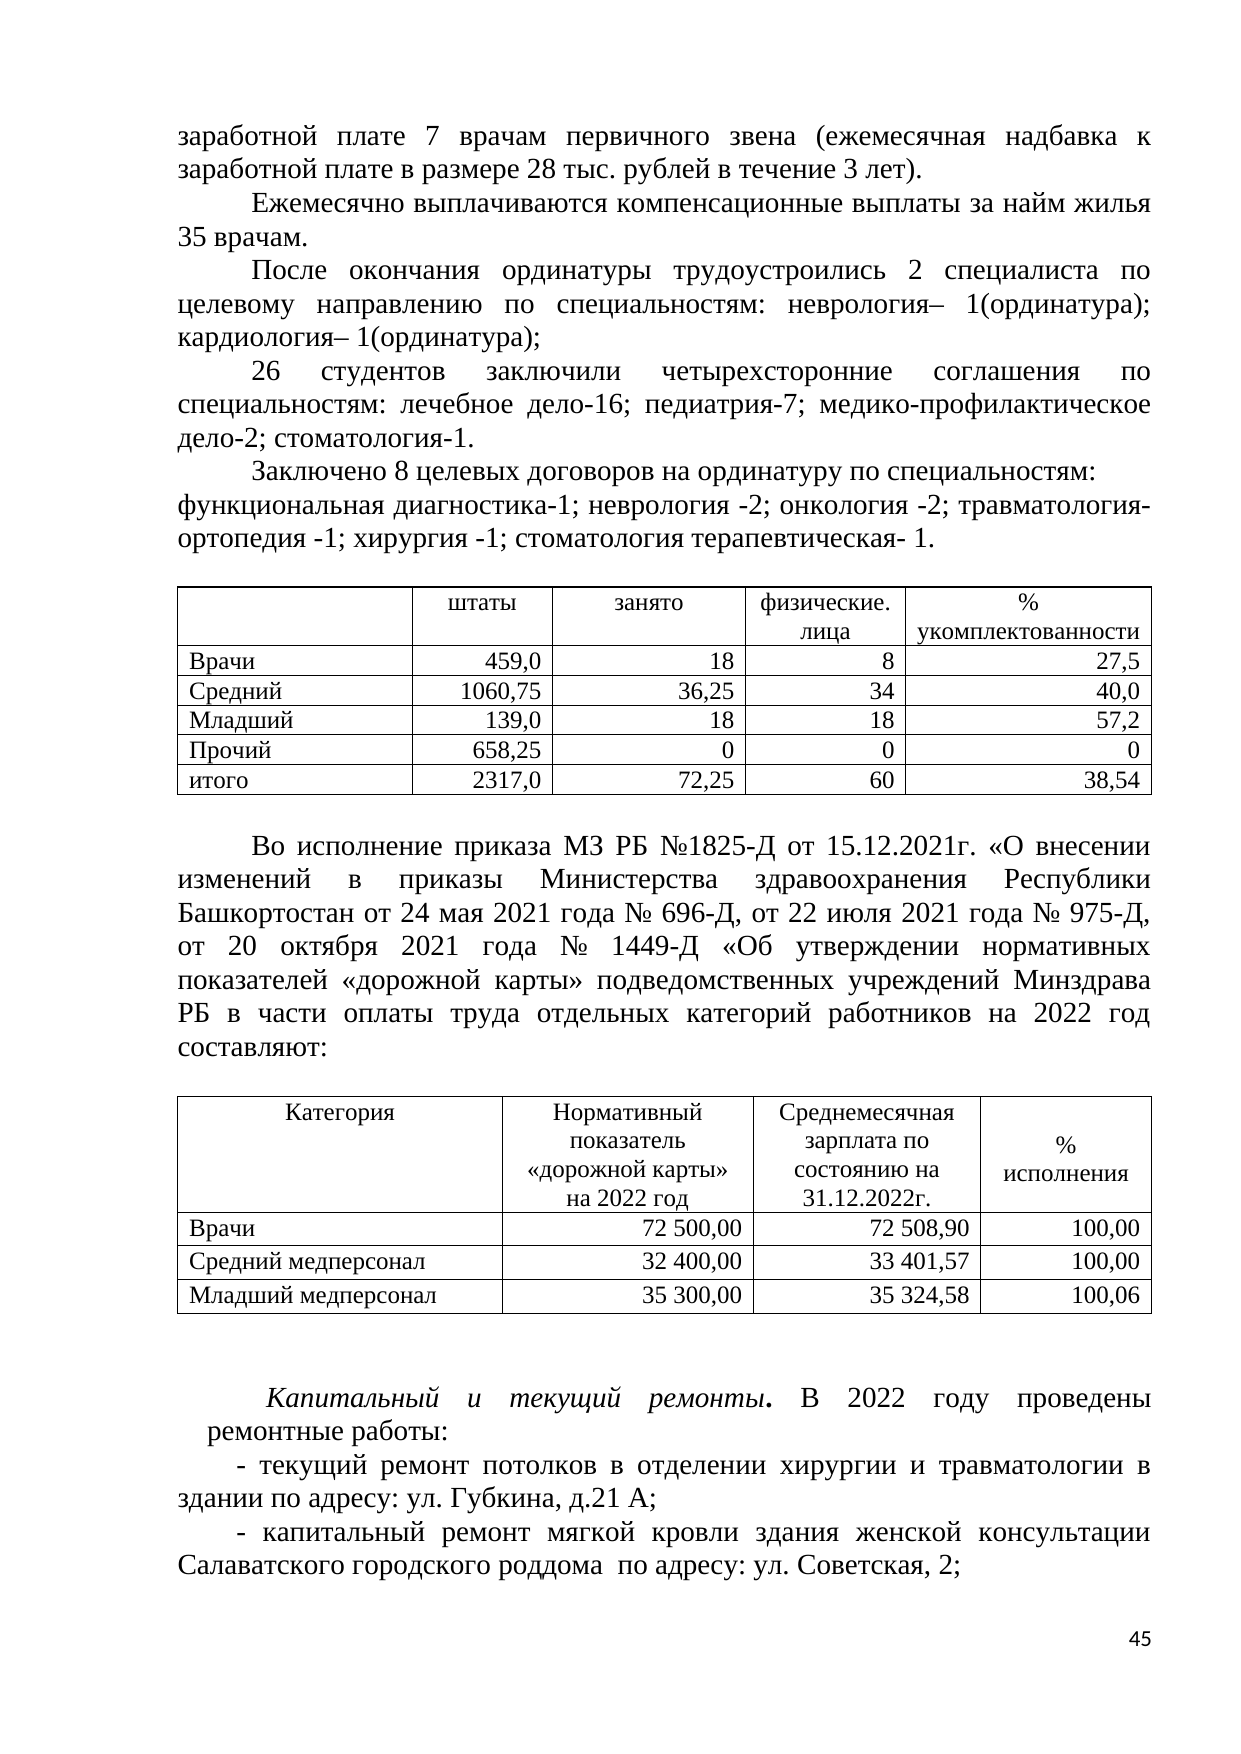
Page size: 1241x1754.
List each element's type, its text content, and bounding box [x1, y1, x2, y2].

text После окончания ординатуры трудоустроились 2 специалиста по целевому направлению по специальностям: неврология– 1(ординатура); кардиология– 1(ординатура); [177, 252, 1152, 353]
table_cell Прочий [178, 735, 412, 764]
table_cell Врачи [178, 1213, 502, 1245]
table_cell 27,5 [906, 646, 1151, 675]
text 26 студентов заключили четырехсторонние соглашения по специальностям: лечебное дело-16; педиатрия-7; медико-профилактическое дело-2; стоматология-1. [177, 353, 1152, 453]
table_header Категория [178, 1097, 502, 1212]
text Во исполнение приказа МЗ РБ №1825-Д от 15.12.2021г. «О внесении изменений в приказы Министерства здравоохранения Республики Башкортостан от 24 мая 2021 года № 696-Д, от 22 июля 2021 года № 975-Д, от 20 октября 2021 года № 1449-Д «Об утверждении нормативных показателей «дорожной карты» подведомственных учреждений Минздрава РБ в части оплаты труда отдельных категорий работников на 2022 год составляют: [177, 828, 1152, 1063]
table_cell 8 [746, 646, 905, 675]
table_cell 72 508,90 [754, 1213, 980, 1245]
table_cell 35 324,58 [754, 1280, 980, 1313]
table_cell 33 401,57 [754, 1246, 980, 1279]
table_cell 1060,75 [413, 676, 552, 704]
table_cell 100,00 [981, 1213, 1151, 1245]
table_cell 0 [906, 735, 1151, 764]
text Капитальный и текущий ремонты. В 2022 году проведены ремонтные работы: [207, 1380, 1152, 1447]
table_cell итого [178, 765, 412, 794]
table_cell 0 [553, 735, 745, 764]
text Заключено 8 целевых договоров на ординатуру по специальностям: [177, 453, 1152, 487]
table_header штаты [413, 588, 552, 645]
table_header занято [553, 588, 745, 645]
table_cell 40,0 [906, 676, 1151, 704]
table_cell 72,25 [553, 765, 745, 794]
table_header физические. лица [746, 588, 905, 645]
table_cell 32 400,00 [503, 1246, 753, 1279]
table_cell 34 [746, 676, 905, 704]
table_cell 60 [746, 765, 905, 794]
table_cell 18 [746, 706, 905, 734]
table_cell 100,00 [981, 1246, 1151, 1279]
text - капитальный ремонт мягкой кровли здания женской консультации Салаватского городского роддома по адресу: ул. Советская, 2; [177, 1514, 1152, 1581]
table_cell 18 [553, 706, 745, 734]
table_cell Средний [178, 676, 412, 704]
table_header [178, 588, 412, 645]
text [177, 118, 1152, 185]
table_cell 35 300,00 [503, 1280, 753, 1313]
table_cell 100,06 [981, 1280, 1151, 1313]
table_cell Младший [178, 706, 412, 734]
table_cell 658,25 [413, 735, 552, 764]
text Ежемесячно выплачиваются компенсационные выплаты за найм жилья 35 врачам. [177, 185, 1152, 252]
table_cell 36,25 [553, 676, 745, 704]
table_header Нормативный показатель «дорожной карты» на 2022 год [503, 1097, 753, 1212]
table_header Среднемесячная зарплата по состоянию на 31.12.2022г. [754, 1097, 980, 1212]
table_cell 18 [553, 646, 745, 675]
text функциональная диагностика-1; неврология -2; онкология -2; травматология-ортопедия -1; хирургия -1; стоматология терапевтическая- 1. [177, 487, 1152, 554]
table_cell 0 [746, 735, 905, 764]
table_cell Врачи [178, 646, 412, 675]
table_cell 139,0 [413, 706, 552, 734]
table_header % укомплектованности [906, 588, 1151, 645]
table_cell 2317,0 [413, 765, 552, 794]
table_cell 57,2 [906, 706, 1151, 734]
table_cell 38,54 [906, 765, 1151, 794]
table_header % исполнения [981, 1097, 1151, 1212]
table_cell Младший медперсонал [178, 1280, 502, 1313]
table_cell 72 500,00 [503, 1213, 753, 1245]
table_cell Средний медперсонал [178, 1246, 502, 1279]
text - текущий ремонт потолков в отделении хирургии и травматологии в здании по адресу: ул. Губкина, д.21 А; [177, 1447, 1152, 1514]
table_cell 459,0 [413, 646, 552, 675]
